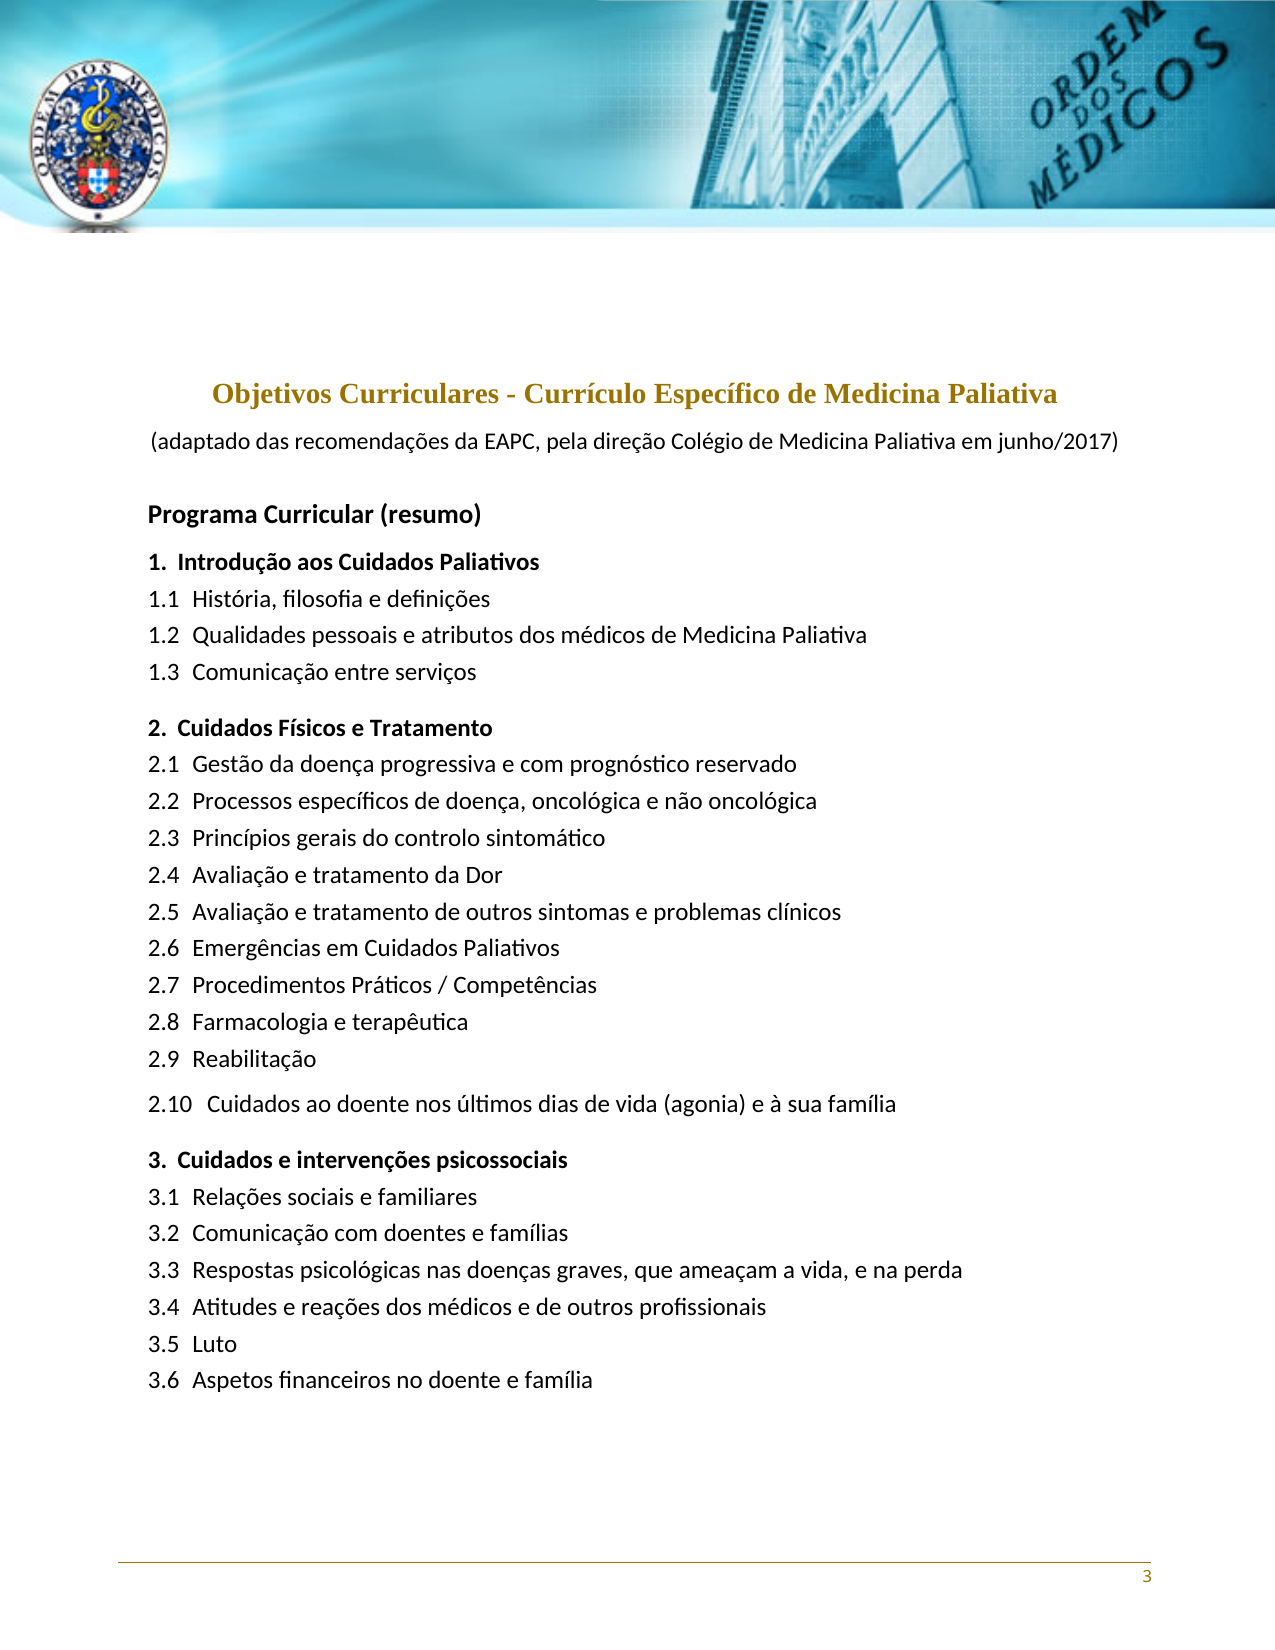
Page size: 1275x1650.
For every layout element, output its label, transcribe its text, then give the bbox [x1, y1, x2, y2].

text 3.5 Luto [148, 1328, 1152, 1358]
picture [0, 0, 1275, 233]
text 2. Cuidados Físicos e Tratamento [148, 712, 1152, 742]
text 2.6 Emergências em Cuidados Paliativos [148, 932, 1152, 963]
text 2.3 Princípios gerais do controlo sintomático [148, 822, 1152, 853]
text 1. Introdução aos Cuidados Paliativos [148, 546, 1152, 576]
text 2.5 Avaliação e tratamento de outros sintomas e problemas clínicos [148, 896, 1152, 926]
text 1.1 História, filosofia e definições [148, 583, 1152, 613]
text 2.9 Reabilitação [148, 1043, 1152, 1073]
text 2.7 Procedimentos Práticos / Competências [148, 969, 1152, 1000]
text 3.6 Aspetos financeiros no doente e família [148, 1365, 1152, 1395]
text Objetivos Curriculares - Currículo Específico de Medicina Paliativa [118, 376, 1152, 409]
text 3.1 Relações sociais e familiares [148, 1181, 1152, 1211]
text 1.3 Comunicação entre serviços [148, 656, 1152, 687]
text 2.2 Processos específicos de doença, oncológica e não oncológica [148, 785, 1152, 816]
text 2.10 Cuidados ao doente nos últimos dias de vida (agonia) e à sua família [148, 1088, 1152, 1119]
text (adaptado das recomendações da EAPC, pela direção Colégio de Medicina Paliativa em junho/2017) [118, 426, 1152, 456]
text 3. Cuidados e intervenções psicossociais [148, 1144, 1152, 1174]
text 2.8 Farmacologia e terapêutica [148, 1006, 1152, 1036]
text 3.2 Comunicação com doentes e famílias [148, 1218, 1152, 1248]
text 2.4 Avaliação e tratamento da Dor [148, 859, 1152, 889]
text Programa Curricular (resumo) [148, 497, 1152, 530]
text 3.4 Atitudes e reações dos médicos e de outros profissionais [148, 1291, 1152, 1322]
text 1.2 Qualidades pessoais e atributos dos médicos de Medicina Paliativa [148, 619, 1152, 650]
text 3.3 Respostas psicológicas nas doenças graves, que ameaçam a vida, e na perda [148, 1254, 1152, 1285]
text 2.1 Gestão da doença progressiva e com prognóstico reservado [148, 748, 1152, 779]
